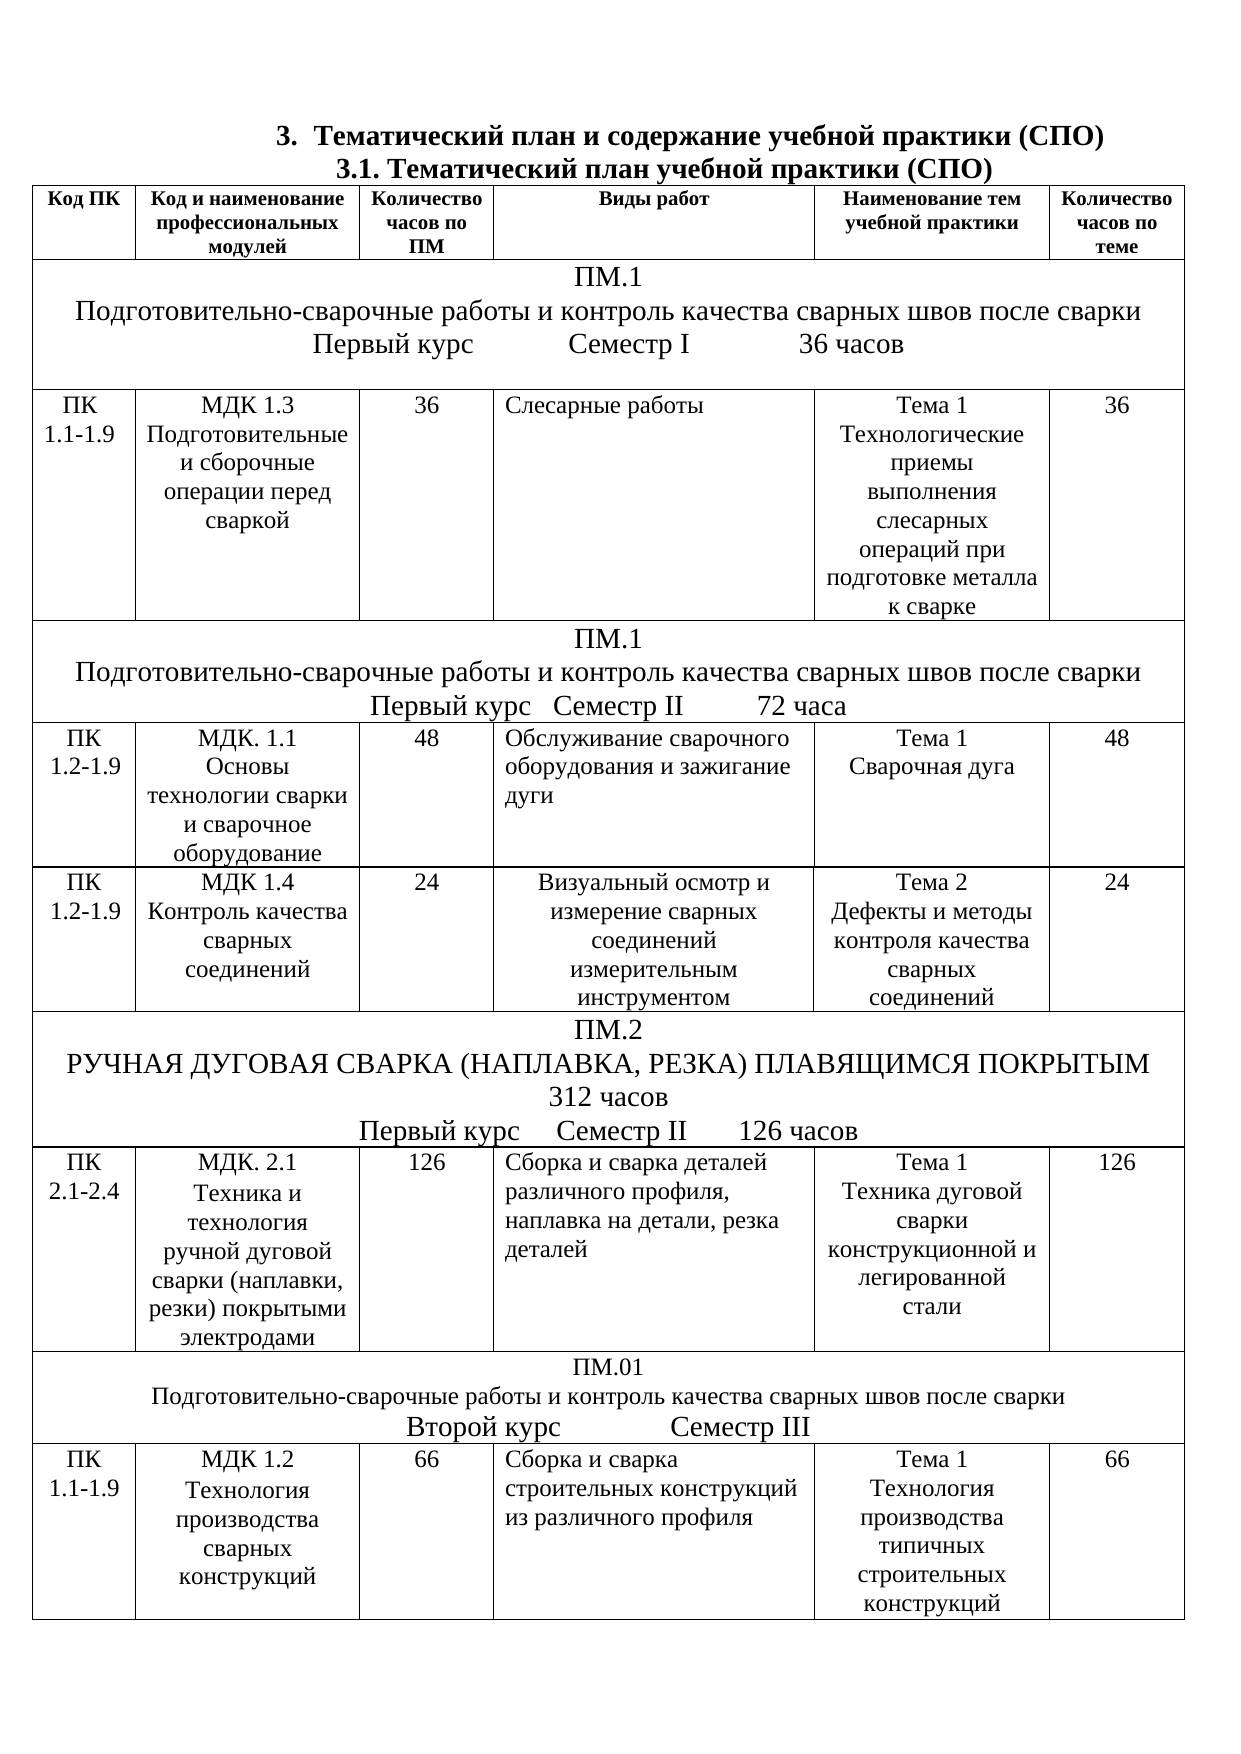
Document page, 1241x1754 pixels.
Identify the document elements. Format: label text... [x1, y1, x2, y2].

list 3.1. Тематический план учебной практики (СПО) [177, 152, 1152, 185]
table_cell 48 [360, 723, 493, 866]
table_cell 36 [360, 390, 493, 620]
table_cell 66 [360, 1444, 493, 1619]
table_cell Тема 1 Техника дуговой сварки конструкционной и легированной стали [815, 1148, 1049, 1351]
table_cell 24 [1050, 868, 1184, 1011]
table_cell ПК 1.2-1.9 [33, 868, 135, 1011]
table_cell 126 [360, 1148, 493, 1351]
table_cell 126 [1050, 1148, 1184, 1351]
table_cell 36 [1050, 390, 1184, 620]
table_header Количество часов по ПМ [360, 186, 493, 258]
table_cell МДК 1.4 Контроль качества сварных соединений [136, 868, 359, 1011]
table_header Код ПК [33, 186, 135, 258]
table_header Количество часов по теме [1050, 186, 1184, 258]
table_cell Тема 1 Сварочная дуга [815, 723, 1049, 866]
table_header Виды работ [494, 186, 814, 258]
table_cell Тема 1 Технологические приемы выполнения слесарных операций при подготовке металла к сварке [815, 390, 1049, 620]
table_cell ПМ.01 Подготовительно-сварочные работы и контроль качества сварных швов после сварки Второй курс Семестр III [33, 1352, 1184, 1443]
table_cell ПК 1.1-1.9 [33, 1444, 135, 1619]
table_header Наименование тем учебной практики [815, 186, 1049, 258]
table_cell МДК 1.3 Подготовительные и сборочные операции перед сваркой [136, 390, 359, 620]
table_cell Обслуживание сварочного оборудования и зажигание дуги [494, 723, 814, 866]
table_cell ПК 1.1-1.9 [33, 390, 135, 620]
table_cell Тема 1 Технология производства типичных строительных конструкций [815, 1444, 1049, 1619]
table_cell ПМ.1 Подготовительно-сварочные работы и контроль качества сварных швов после сварки Первый курс Семестр I 36 часов [33, 260, 1184, 389]
table_cell Визуальный осмотр и измерение сварных соединений измерительным инструментом [494, 868, 813, 1011]
table_cell 66 [1050, 1444, 1184, 1619]
table_cell Слесарные работы [494, 390, 814, 620]
table_header Код и наименование профессиональных модулей [136, 186, 359, 258]
table_cell 24 [360, 868, 493, 1011]
table_cell ПК 1.2-1.9 [33, 723, 135, 866]
table_cell Тема 2 Дефекты и методы контроля качества сварных соединений [814, 868, 1049, 1011]
table_cell МДК 1.2 Технология производства сварных конструкций [136, 1444, 359, 1619]
table_cell МДК. 2.1 Техника и технология ручной дуговой сварки (наплавки, резки) покрытыми электродами [136, 1148, 359, 1351]
list Тематический план и содержание учебной практики (СПО) [229, 118, 1152, 152]
table_cell МДК. 1.1 Основы технологии сварки и сварочное оборудование [136, 723, 359, 866]
table_cell Сборка и сварка деталей различного профиля, наплавка на детали, резка деталей [494, 1148, 814, 1351]
table_cell ПМ.2 РУЧНАЯ ДУГОВАЯ СВАРКА (НАПЛАВКА, РЕЗКА) ПЛАВЯЩИМСЯ ПОКРЫТЫМ 312 часов Первый курс Семестр II 126 часов [33, 1012, 1184, 1146]
table_cell Сборка и сварка строительных конструкций из различного профиля [494, 1444, 814, 1619]
table_cell ПМ.1 Подготовительно-сварочные работы и контроль качества сварных швов после сварки Первый курс Семестр II 72 часа [33, 621, 1184, 722]
table_cell 48 [1050, 723, 1184, 866]
table_cell ПК 2.1-2.4 [33, 1148, 135, 1351]
